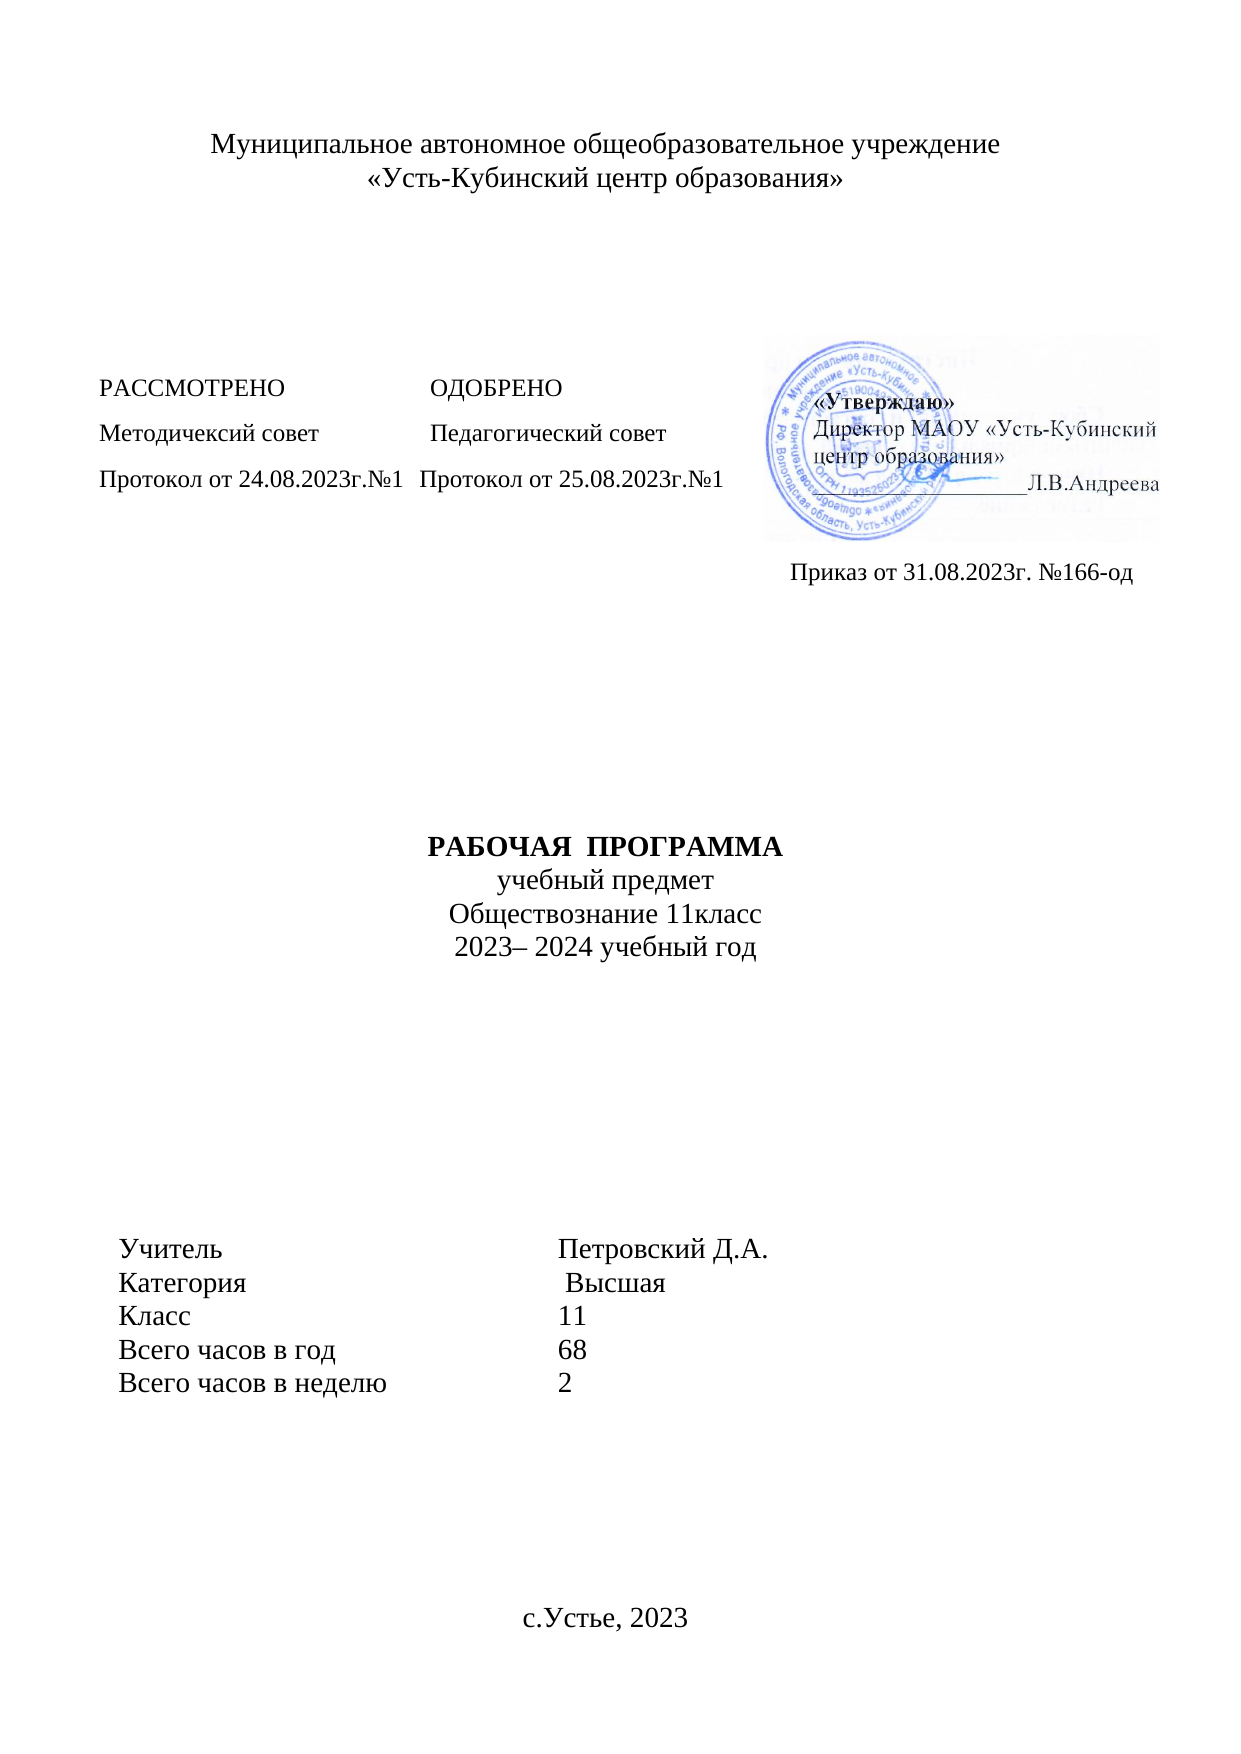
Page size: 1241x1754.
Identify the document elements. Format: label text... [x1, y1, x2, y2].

table_cell Категория [48, 1265, 487, 1298]
text Муниципальное автономное общеобразовательное учреждение [59, 126, 1152, 160]
picture [762, 335, 1163, 544]
text РАБОЧАЯ ПРОГРАММА [59, 829, 1152, 862]
text с.Устье, 2023 [59, 1600, 1152, 1634]
text 2023– 2024 учебный год [59, 929, 1152, 963]
table_header Приказ от 31.08.2023г. №166-од [740, 328, 1163, 627]
table_header Петровский Д.А. [487, 1231, 1207, 1265]
text учебный предмет [59, 862, 1152, 896]
table_header ОДОБРЕНО Педагогический совет Протокол от 25.08.2023г.№1 [419, 328, 740, 627]
table_cell Всего часов в неделю [48, 1365, 487, 1399]
table_cell 68 [487, 1332, 1207, 1365]
text «Усть-Кубинский центр образования» [59, 160, 1152, 193]
table_cell 11 [487, 1298, 1207, 1332]
table_cell Класс [48, 1298, 487, 1332]
table_cell Всего часов в год [48, 1332, 487, 1365]
table_cell 2 [487, 1365, 1207, 1399]
table_cell Высшая [487, 1265, 1207, 1298]
table_header Учитель [48, 1231, 487, 1265]
table_header РАССМОТРЕНО Методичексий совет Протокол от 24.08.2023г.№1 [99, 328, 418, 627]
text Обществознание 11класс [59, 896, 1152, 929]
